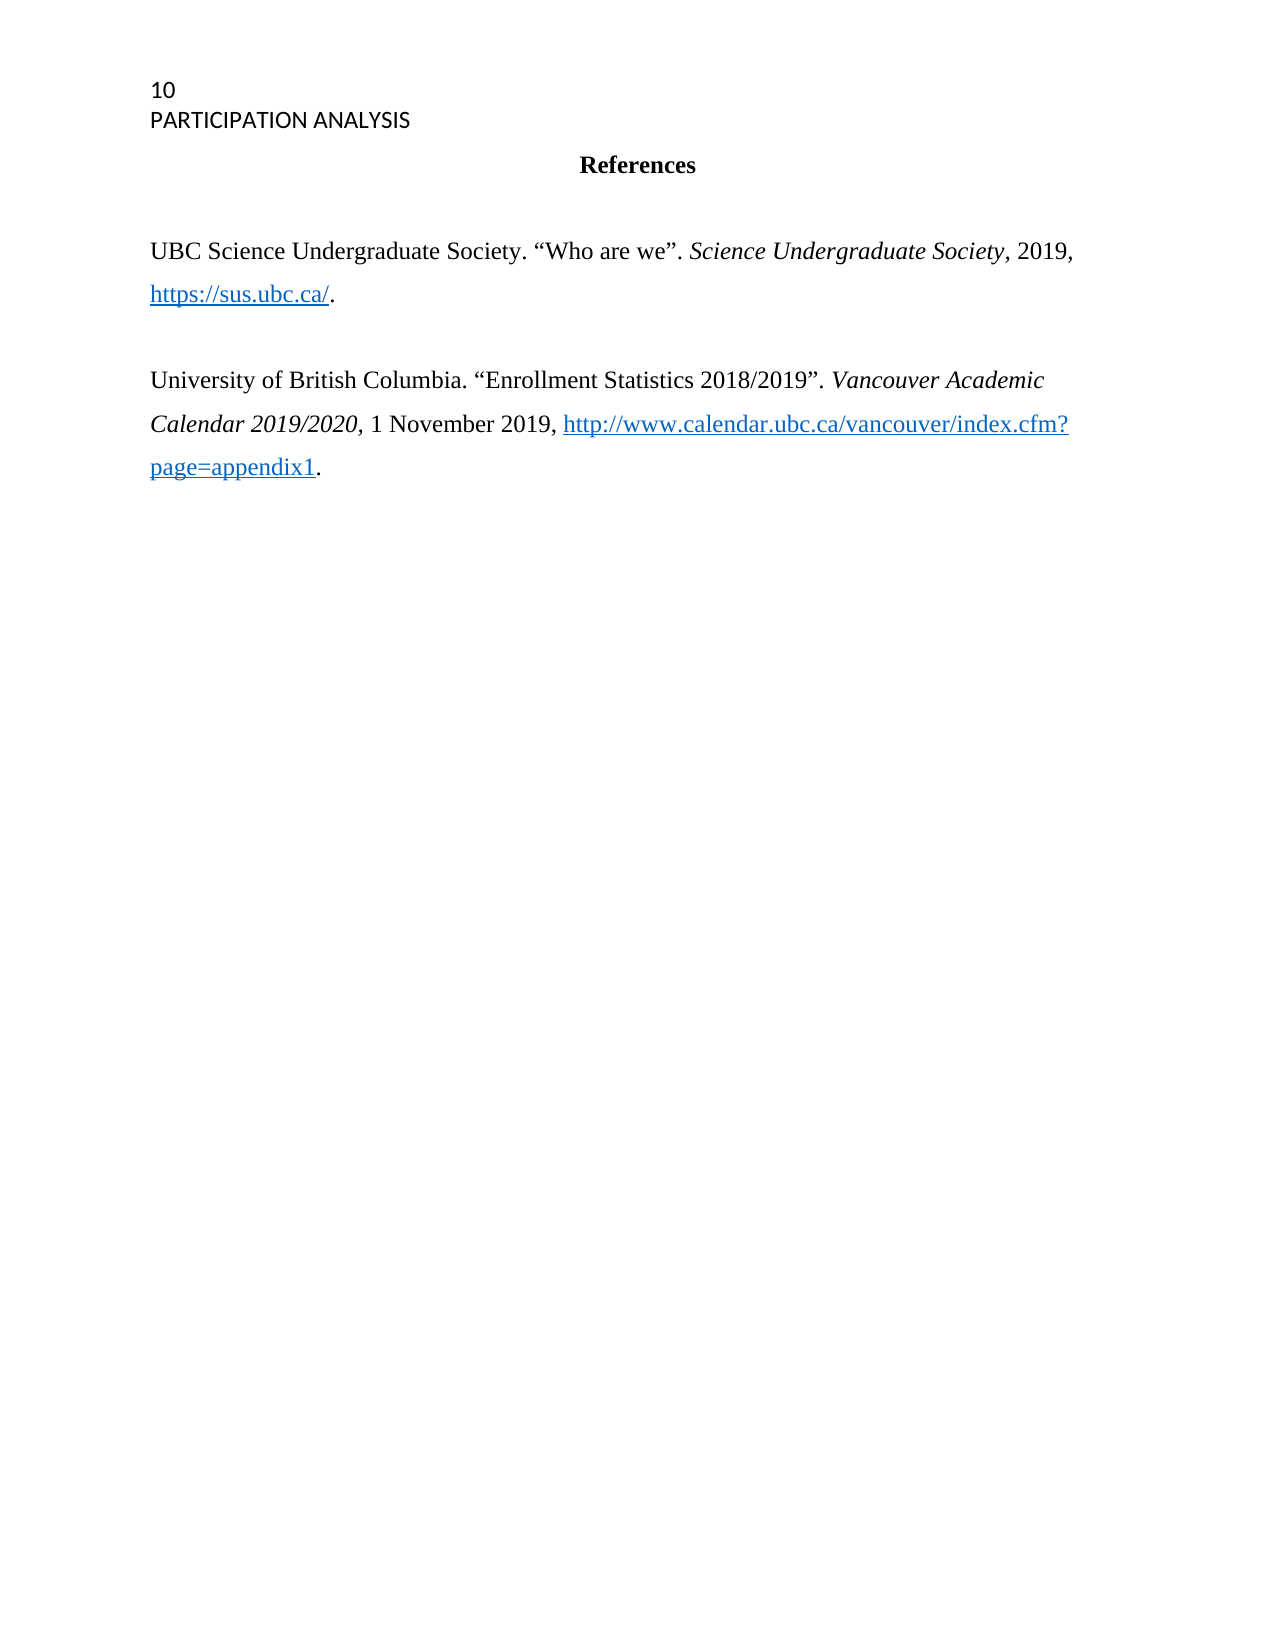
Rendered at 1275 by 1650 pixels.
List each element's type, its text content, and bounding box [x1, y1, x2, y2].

text University of British Columbia. “Enrollment Statistics 2018/2019”. Vancouver Academic Calendar 2019/2020, 1 November 2019, http://www.calendar.ubc.ca/vancouver/index.cfm?page=appendix1. [150, 366, 1125, 481]
text UBC Science Undergraduate Society. “Who are we”. Science Undergraduate Society, 2019, https://sus.ubc.ca/. [150, 236, 1125, 308]
text References [150, 150, 1125, 179]
